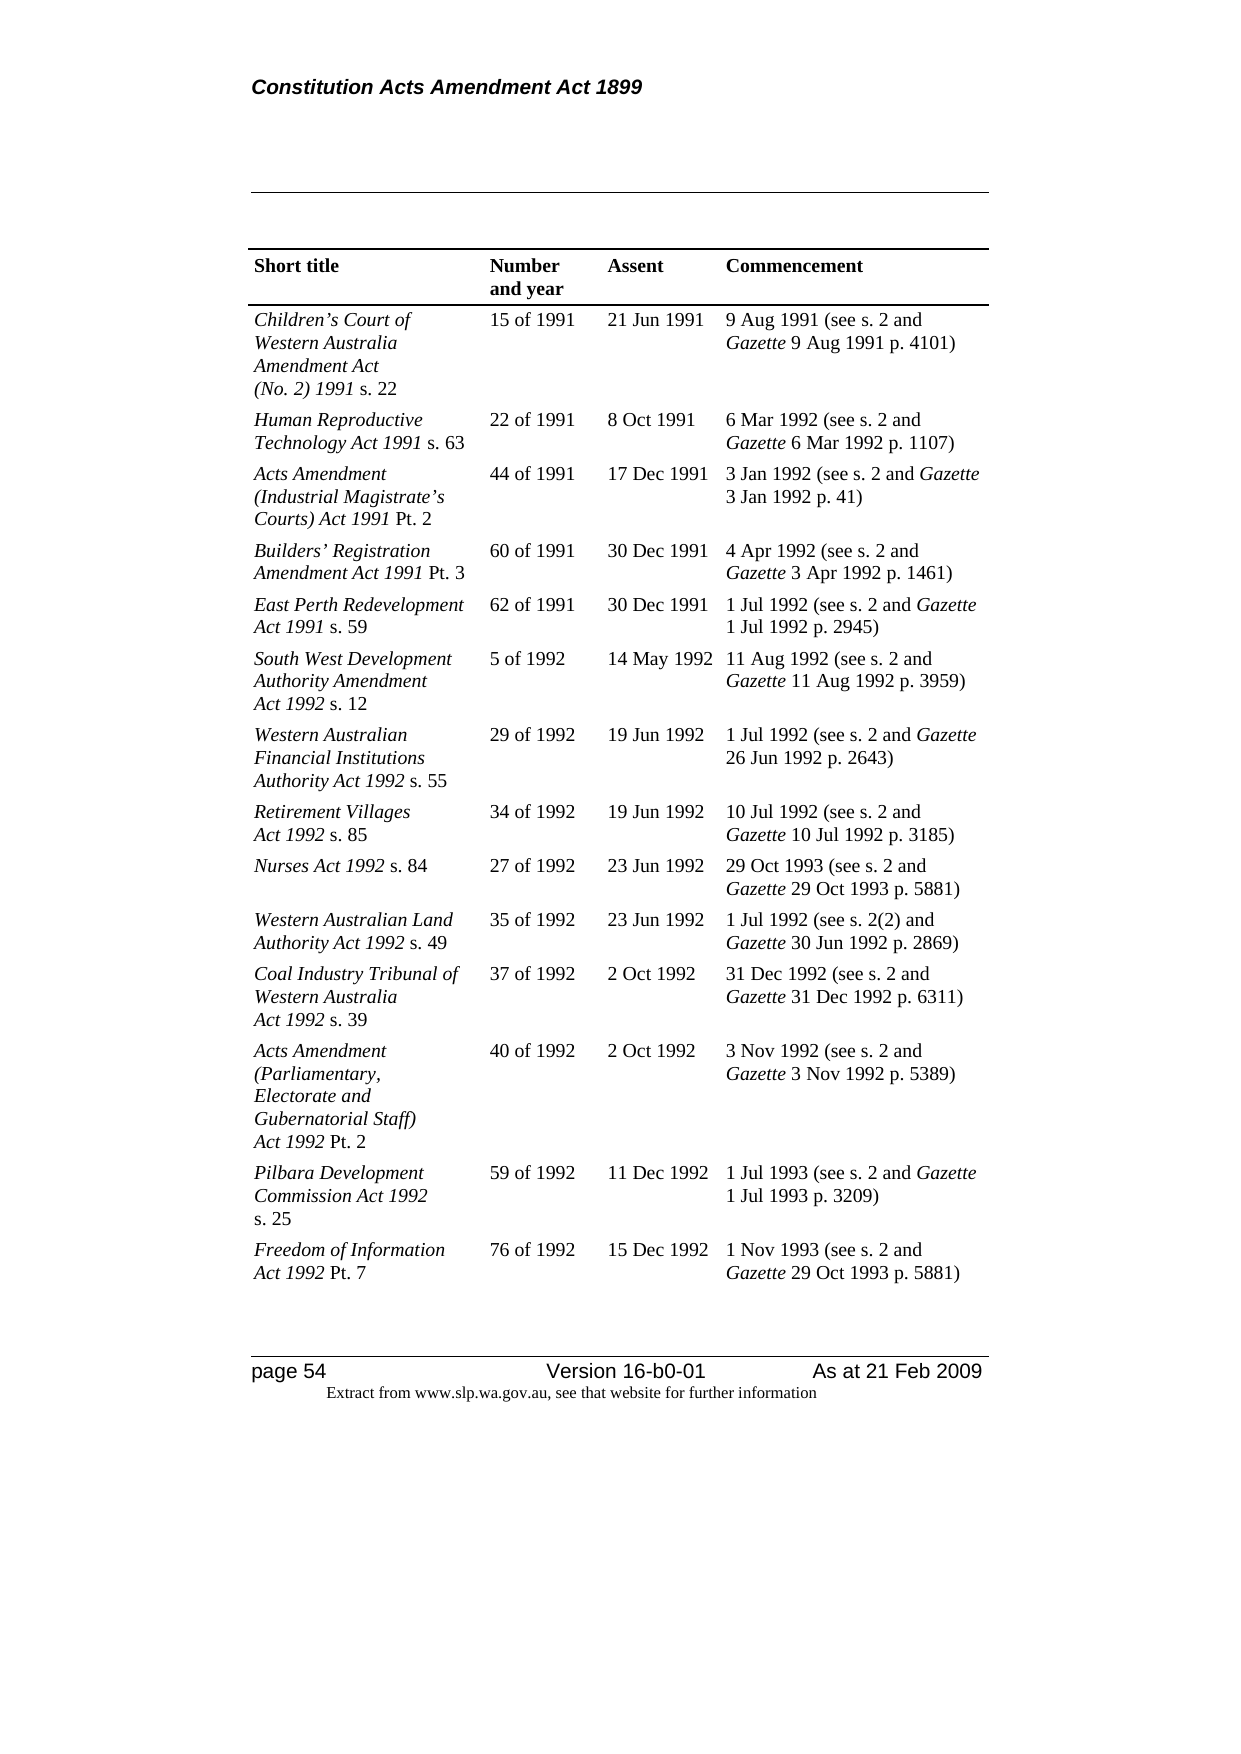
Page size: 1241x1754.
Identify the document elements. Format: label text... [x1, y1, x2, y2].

table_cell 21 Jun 1991 [602, 306, 720, 404]
table_header Commencement [720, 250, 989, 304]
table_cell 15 Dec 1992 [602, 1234, 720, 1288]
table_cell 6 Mar 1992 (see s. 2 and Gazette 6 Mar 1992 p. 1107) [720, 404, 989, 458]
table_cell Builders’ Registration Amendment Act 1991 Pt. 3 [248, 534, 484, 588]
table_cell 1 Nov 1993 (see s. 2 and Gazette 29 Oct 1993 p. 5881) [720, 1234, 989, 1288]
table_cell Retirement Villages Act 1992 s. 85 [248, 796, 484, 850]
table_cell 1 Jul 1992 (see s. 2 and Gazette 1 Jul 1992 p. 2945) [720, 588, 989, 642]
table_cell 19 Jun 1992 [602, 719, 720, 796]
table_cell 10 Jul 1992 (see s. 2 and Gazette 10 Jul 1992 p. 3185) [720, 796, 989, 850]
table_cell 40 of 1992 [484, 1035, 602, 1157]
table_cell 11 Dec 1992 [602, 1157, 720, 1234]
table_cell 27 of 1992 [484, 850, 602, 904]
table_cell 2 Oct 1992 [602, 958, 720, 1034]
table_cell 1 Jul 1992 (see s. 2 and Gazette 26 Jun 1992 p. 2643) [720, 719, 989, 796]
table_header Number and year [484, 250, 602, 304]
table_cell 9 Aug 1991 (see s. 2 and Gazette 9 Aug 1991 p. 4101) [720, 306, 989, 404]
table_cell Human Reproductive Technology Act 1991 s. 63 [248, 404, 484, 458]
table_header Short title [248, 250, 484, 304]
table_cell 30 Dec 1991 [602, 534, 720, 588]
table_cell 1 Jul 1993 (see s. 2 and Gazette 1 Jul 1993 p. 3209) [720, 1157, 989, 1234]
table_cell 29 Oct 1993 (see s. 2 and Gazette 29 Oct 1993 p. 5881) [720, 850, 989, 904]
table_header Assent [602, 250, 720, 304]
table_cell South West Development Authority Amendment Act 1992 s. 12 [248, 642, 484, 719]
table_cell 11 Aug 1992 (see s. 2 and Gazette 11 Aug 1992 p. 3959) [720, 642, 989, 719]
table_cell Nurses Act 1992 s. 84 [248, 850, 484, 904]
table_cell Western Australian Financial Institutions Authority Act 1992 s. 55 [248, 719, 484, 796]
table_cell 17 Dec 1991 [602, 458, 720, 534]
table_cell 14 May 1992 [602, 642, 720, 719]
table_cell 35 of 1992 [484, 904, 602, 958]
table_cell 8 Oct 1991 [602, 404, 720, 458]
table_cell 37 of 1992 [484, 958, 602, 1034]
table_cell Coal Industry Tribunal of Western Australia Act 1992 s. 39 [248, 958, 484, 1034]
table_cell 23 Jun 1992 [602, 850, 720, 904]
table_cell 31 Dec 1992 (see s. 2 and Gazette 31 Dec 1992 p. 6311) [720, 958, 989, 1034]
table_cell Freedom of Information Act 1992 Pt. 7 [248, 1234, 484, 1288]
table_cell Acts Amendment (Parliamentary, Electorate and Gubernatorial Staff) Act 1992 Pt. 2 [248, 1035, 484, 1157]
table_cell 30 Dec 1991 [602, 588, 720, 642]
table_cell 60 of 1991 [484, 534, 602, 588]
table_cell 62 of 1991 [484, 588, 602, 642]
table_cell 29 of 1992 [484, 719, 602, 796]
table_cell Children’s Court of Western Australia Amendment Act (No. 2) 1991 s. 22 [248, 306, 484, 404]
table_cell 3 Nov 1992 (see s. 2 and Gazette 3 Nov 1992 p. 5389) [720, 1035, 989, 1157]
table_cell Acts Amendment (Industrial Magistrate’s Courts) Act 1991 Pt. 2 [248, 458, 484, 534]
table_cell 15 of 1991 [484, 306, 602, 404]
table_cell 3 Jan 1992 (see s. 2 and Gazette 3 Jan 1992 p. 41) [720, 458, 989, 534]
table_cell 4 Apr 1992 (see s. 2 and Gazette 3 Apr 1992 p. 1461) [720, 534, 989, 588]
table_cell Pilbara Development Commission Act 1992 s. 25 [248, 1157, 484, 1234]
table_cell 44 of 1991 [484, 458, 602, 534]
table_cell 5 of 1992 [484, 642, 602, 719]
table_cell Western Australian Land Authority Act 1992 s. 49 [248, 904, 484, 958]
table_cell East Perth Redevelopment Act 1991 s. 59 [248, 588, 484, 642]
table_cell 19 Jun 1992 [602, 796, 720, 850]
table_cell 22 of 1991 [484, 404, 602, 458]
table_cell 76 of 1992 [484, 1234, 602, 1288]
table_cell 23 Jun 1992 [602, 904, 720, 958]
table_cell 34 of 1992 [484, 796, 602, 850]
table_cell 59 of 1992 [484, 1157, 602, 1234]
table_cell 2 Oct 1992 [602, 1035, 720, 1157]
table_cell 1 Jul 1992 (see s. 2(2) and Gazette 30 Jun 1992 p. 2869) [720, 904, 989, 958]
